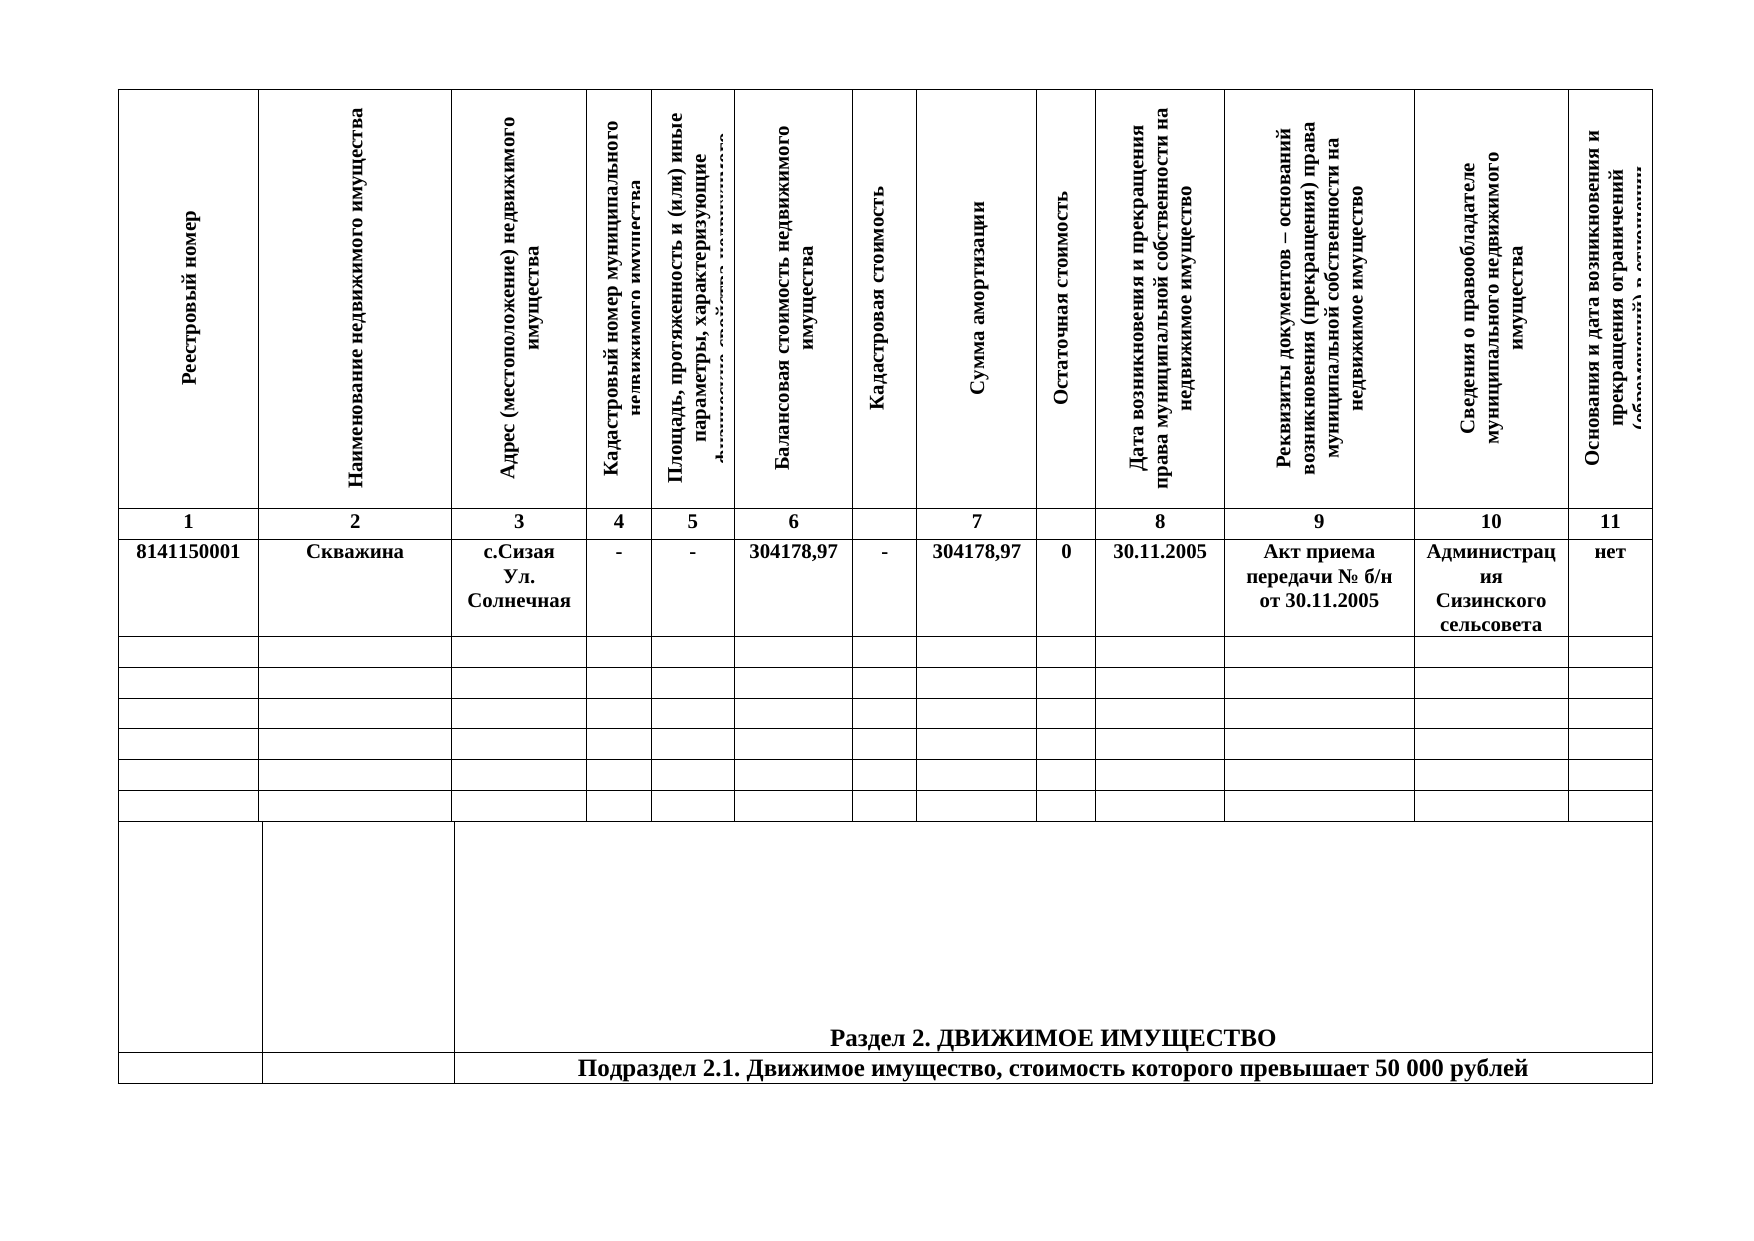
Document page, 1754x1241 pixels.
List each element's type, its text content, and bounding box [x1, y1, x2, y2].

table_cell [917, 637, 1036, 667]
table_cell [1225, 729, 1414, 759]
table_cell [853, 699, 916, 728]
table_cell Сумма амортизации [917, 90, 1036, 508]
table_cell [587, 760, 651, 790]
table_cell [917, 699, 1036, 728]
table_cell Подраздел 2.1. Движимое имущество, стоимость которого превышает 50 000 рублей [455, 1053, 1652, 1083]
table_cell [1096, 729, 1224, 759]
table_cell [735, 668, 852, 697]
table_cell [735, 729, 852, 759]
table_cell 6 [735, 509, 852, 538]
table_cell [1225, 760, 1414, 790]
table_cell [853, 791, 916, 821]
table_cell [263, 822, 454, 1052]
table_cell Наименование недвижимого имущества [259, 90, 451, 508]
table_cell [1096, 699, 1224, 728]
table_cell 304178,97 [735, 540, 852, 636]
table_cell [119, 729, 258, 759]
table_cell [1415, 760, 1568, 790]
table_cell [1037, 699, 1095, 728]
table_cell [917, 729, 1036, 759]
table_cell [119, 822, 262, 1052]
table_cell [1569, 729, 1652, 759]
table_cell [652, 668, 734, 697]
table_cell - [853, 540, 916, 636]
table_cell Акт приема передачи № б/н от 30.11.2005 [1225, 540, 1414, 636]
table_cell Сведения о правообладателе муниципального недвижимого имущества [1415, 90, 1568, 508]
table_cell [259, 637, 451, 667]
table_cell 30.11.2005 [1096, 540, 1224, 636]
table_cell [1096, 760, 1224, 790]
table_cell [735, 760, 852, 790]
table_cell Остаточная стоимость [1037, 90, 1095, 508]
table_cell [259, 668, 451, 697]
table_cell [1569, 760, 1652, 790]
table_cell [1225, 668, 1414, 697]
table_cell [263, 1053, 454, 1083]
table_cell Администрация Сизинского сельсовета [1415, 540, 1568, 636]
table_cell 9 [1225, 509, 1414, 538]
table_cell [917, 791, 1036, 821]
table_cell [1415, 668, 1568, 697]
table_cell [1225, 637, 1414, 667]
table_cell [735, 637, 852, 667]
table_cell [587, 637, 651, 667]
table_cell 7 [917, 509, 1036, 538]
table_cell Основания и дата возникновения и прекращения ограничений (обременений) в отношении муниципального недвижимого имущества [1569, 90, 1652, 508]
table_cell 4 [587, 509, 651, 538]
table_cell [853, 637, 916, 667]
table_cell 5 [652, 509, 734, 538]
table_cell [1569, 699, 1652, 728]
table_cell [587, 699, 651, 728]
table_cell [119, 1053, 262, 1083]
table_cell - [587, 540, 651, 636]
table_cell [259, 760, 451, 790]
table_cell [652, 699, 734, 728]
table_cell [119, 699, 258, 728]
table_cell [652, 760, 734, 790]
table_cell Балансовая стоимость недвижимого имущества [735, 90, 852, 508]
table_cell [652, 791, 734, 821]
table_cell [1096, 791, 1224, 821]
table_cell 1 [119, 509, 258, 538]
table_cell [587, 791, 651, 821]
table_cell [1037, 760, 1095, 790]
table_cell [452, 668, 586, 697]
table_cell [1225, 699, 1414, 728]
table_cell 2 [259, 509, 451, 538]
table_cell 304178,97 [917, 540, 1036, 636]
table_cell - [652, 540, 734, 636]
table_cell [1037, 791, 1095, 821]
table_cell [1096, 668, 1224, 697]
table_cell [259, 729, 451, 759]
table_cell [1037, 668, 1095, 697]
table_cell [1569, 668, 1652, 697]
table_cell нет [1569, 540, 1652, 636]
table_cell Кадастровая стоимость [853, 90, 916, 508]
table_cell Скважина [259, 540, 451, 636]
table_cell [853, 509, 916, 538]
table_cell [1415, 791, 1568, 821]
table_cell [853, 760, 916, 790]
table_cell Реквизиты документов – оснований возникновения (прекращения) права муниципальной собственности на недвижимое имущество [1225, 90, 1414, 508]
table_cell [1415, 637, 1568, 667]
table_cell 0 [1037, 540, 1095, 636]
table_cell [652, 729, 734, 759]
table_cell [119, 791, 258, 821]
table_cell [652, 637, 734, 667]
table_cell [1225, 791, 1414, 821]
table_cell [259, 791, 451, 821]
table_cell Раздел 2. ДВИЖИМОЕ ИМУЩЕСТВО [455, 822, 1652, 1052]
table_cell [917, 760, 1036, 790]
table_cell [853, 729, 916, 759]
table_cell 10 [1415, 509, 1568, 538]
table_cell [1037, 637, 1095, 667]
table_cell 11 [1569, 509, 1652, 538]
table_cell [119, 668, 258, 697]
table_cell [853, 668, 916, 697]
table_cell Дата возникновения и прекращения права муниципальной собственности на недвижимое имущество [1096, 90, 1224, 508]
table_cell [1037, 729, 1095, 759]
table_cell [119, 637, 258, 667]
table_cell [735, 791, 852, 821]
table_cell Реестровый номер [119, 90, 258, 508]
table_cell [452, 729, 586, 759]
table_cell [259, 699, 451, 728]
table_cell [119, 760, 258, 790]
table_cell [452, 791, 586, 821]
table_cell 8 [1096, 509, 1224, 538]
table_cell [735, 699, 852, 728]
table_cell [587, 668, 651, 697]
table_cell [452, 699, 586, 728]
table_cell [1569, 637, 1652, 667]
table_cell 3 [452, 509, 586, 538]
table_cell Адрес (местоположение) недвижимого имущества [452, 90, 586, 508]
table_cell [1096, 637, 1224, 667]
table_cell [1569, 791, 1652, 821]
table_cell Кадастровый номер муниципального недвижимого имущества [587, 90, 651, 508]
table_cell [1415, 699, 1568, 728]
table_cell [452, 637, 586, 667]
table_cell с.Сизая Ул. Солнечная [452, 540, 586, 636]
table_cell 8141150001 [119, 540, 258, 636]
table_cell [917, 668, 1036, 697]
table_cell Площадь, протяженность и (или) иные параметры, характеризующие физические свойства недвижимого имущества [652, 90, 734, 508]
table_cell [587, 729, 651, 759]
table_cell [1037, 509, 1095, 538]
table_cell [452, 760, 586, 790]
table_cell [1415, 729, 1568, 759]
